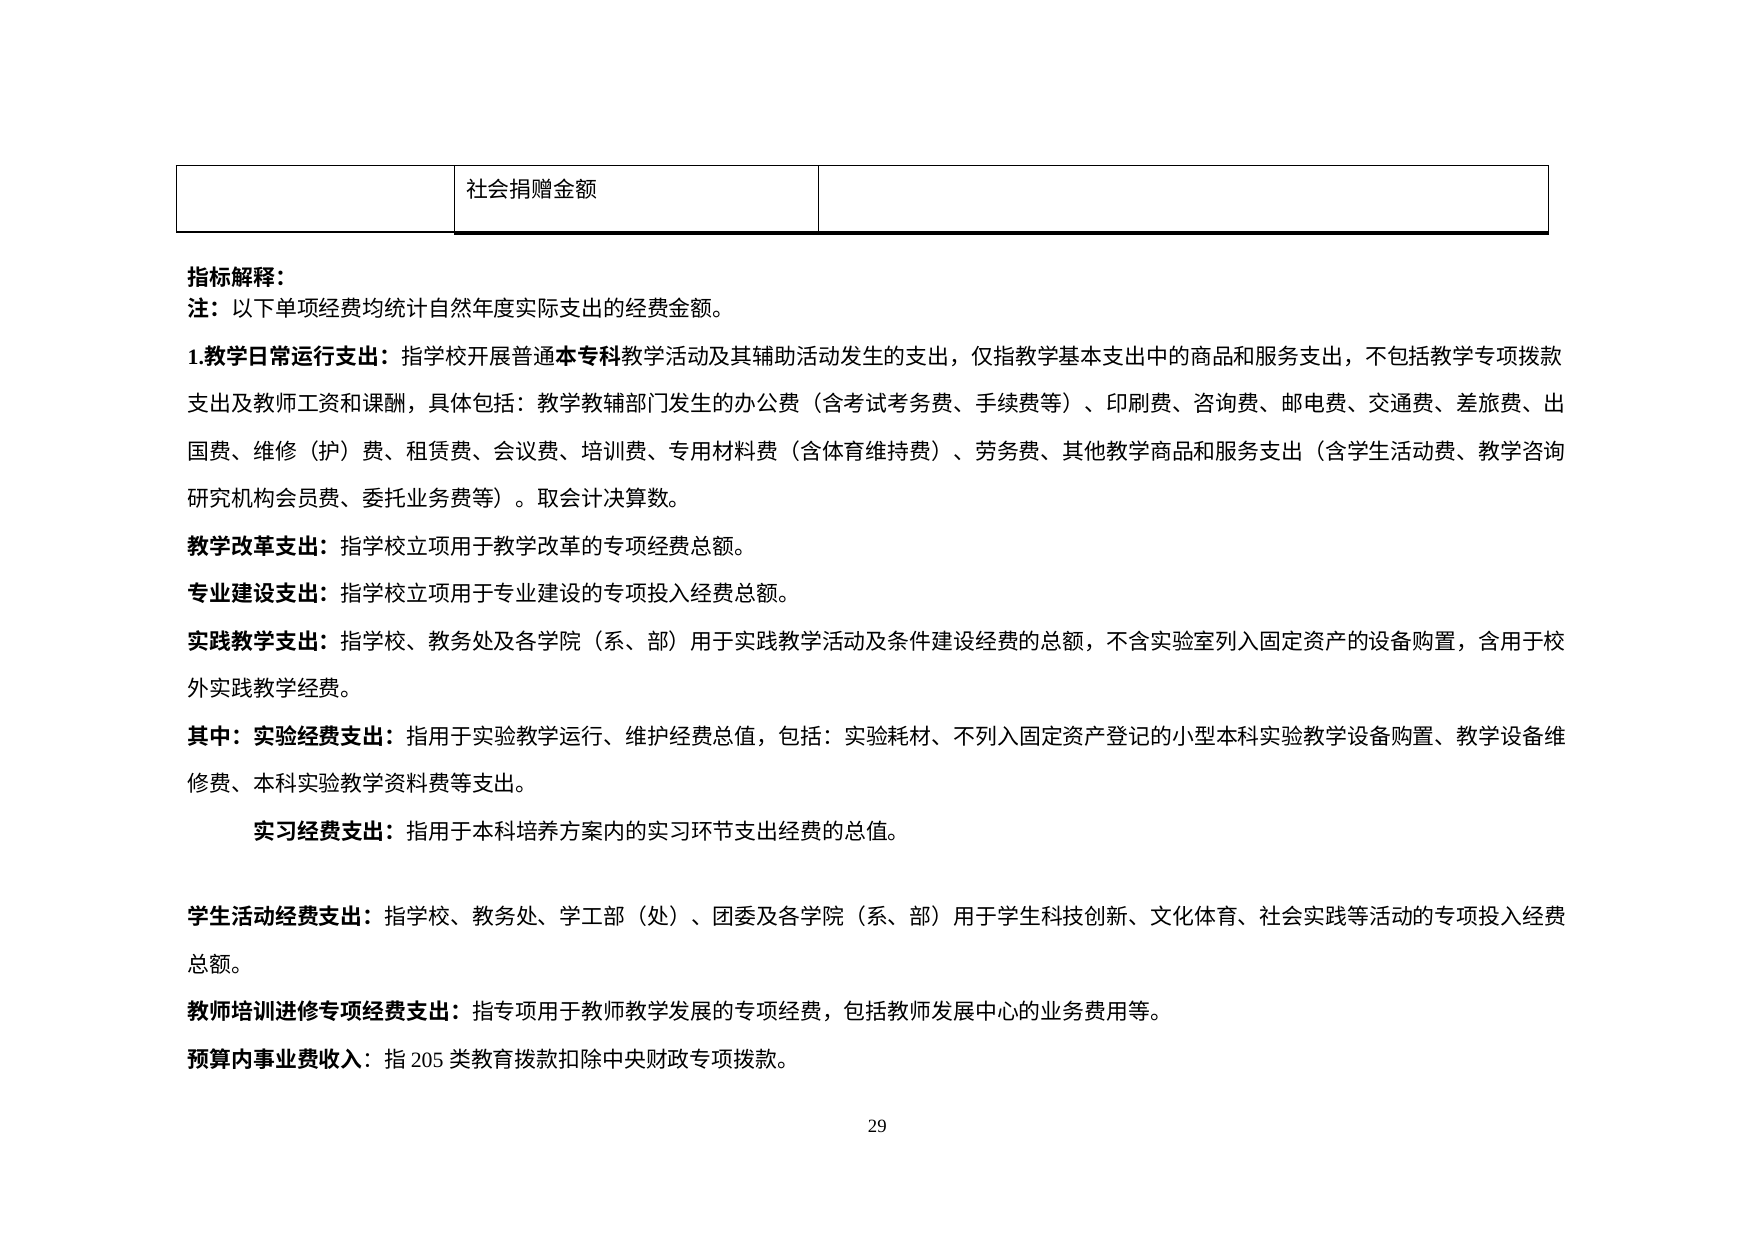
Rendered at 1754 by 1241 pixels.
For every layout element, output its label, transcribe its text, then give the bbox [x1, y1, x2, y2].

text 指标解释： [187, 260, 1566, 291]
text 学生活动经费支出：指学校、教务处、学工部（处）、团委及各学院（系、部）用于学生科技创新、文化体育、社会实践等活动的专项投入经费总额。 [187, 899, 1566, 978]
text 专业建设支出：指学校立项用于专业建设的专项投入经费总额。 [187, 576, 1566, 608]
text 其中：实验经费支出：指用于实验教学运行、维护经费总值，包括：实验耗材、不列入固定资产登记的小型本科实验教学设备购置、教学设备维修费、本科实验教学资料费等支出。 [187, 719, 1566, 798]
text 预算内事业费收入：指205 类教育拨款扣除中央财政专项拨款。 [187, 1042, 1566, 1073]
text 注：以下单项经费均统计自然年度实际支出的经费金额。 [187, 291, 1566, 323]
text 教师培训进修专项经费支出：指专项用于教师教学发展的专项经费，包括教师发展中心的业务费用等。 [187, 994, 1566, 1026]
text 教学改革支出：指学校立项用于教学改革的专项经费总额。 [187, 529, 1566, 561]
text 1.教学日常运行支出：指学校开展普通本专科教学活动及其辅助活动发生的支出，仅指教学基本支出中的商品和服务支出，不包括教学专项拨款支出及教师工资和课酬，具体包括：教学教辅部门发生的办公费（含考试考务费、手续费等）、印刷费、咨询费、邮电费、交通费、差旅费、出国费、维修（护）费、租赁费、会议费、培训费、专用材料费（含体育维持费）、劳务费、其他教学商品和服务支出（含学生活动费、教学咨询研究机构会员费、委托业务费等）。取会计决算数。 [187, 339, 1566, 513]
text 实践教学支出：指学校、教务处及各学院（系、部）用于实践教学活动及条件建设经费的总额，不含实验室列入固定资产的设备购置，含用于校外实践教学经费。 [187, 624, 1566, 703]
text 实习经费支出：指用于本科培养方案内的实习环节支出经费的总值。 [187, 814, 1566, 846]
table_cell [819, 166, 1548, 231]
table_cell 社会捐赠金额 [455, 166, 818, 231]
